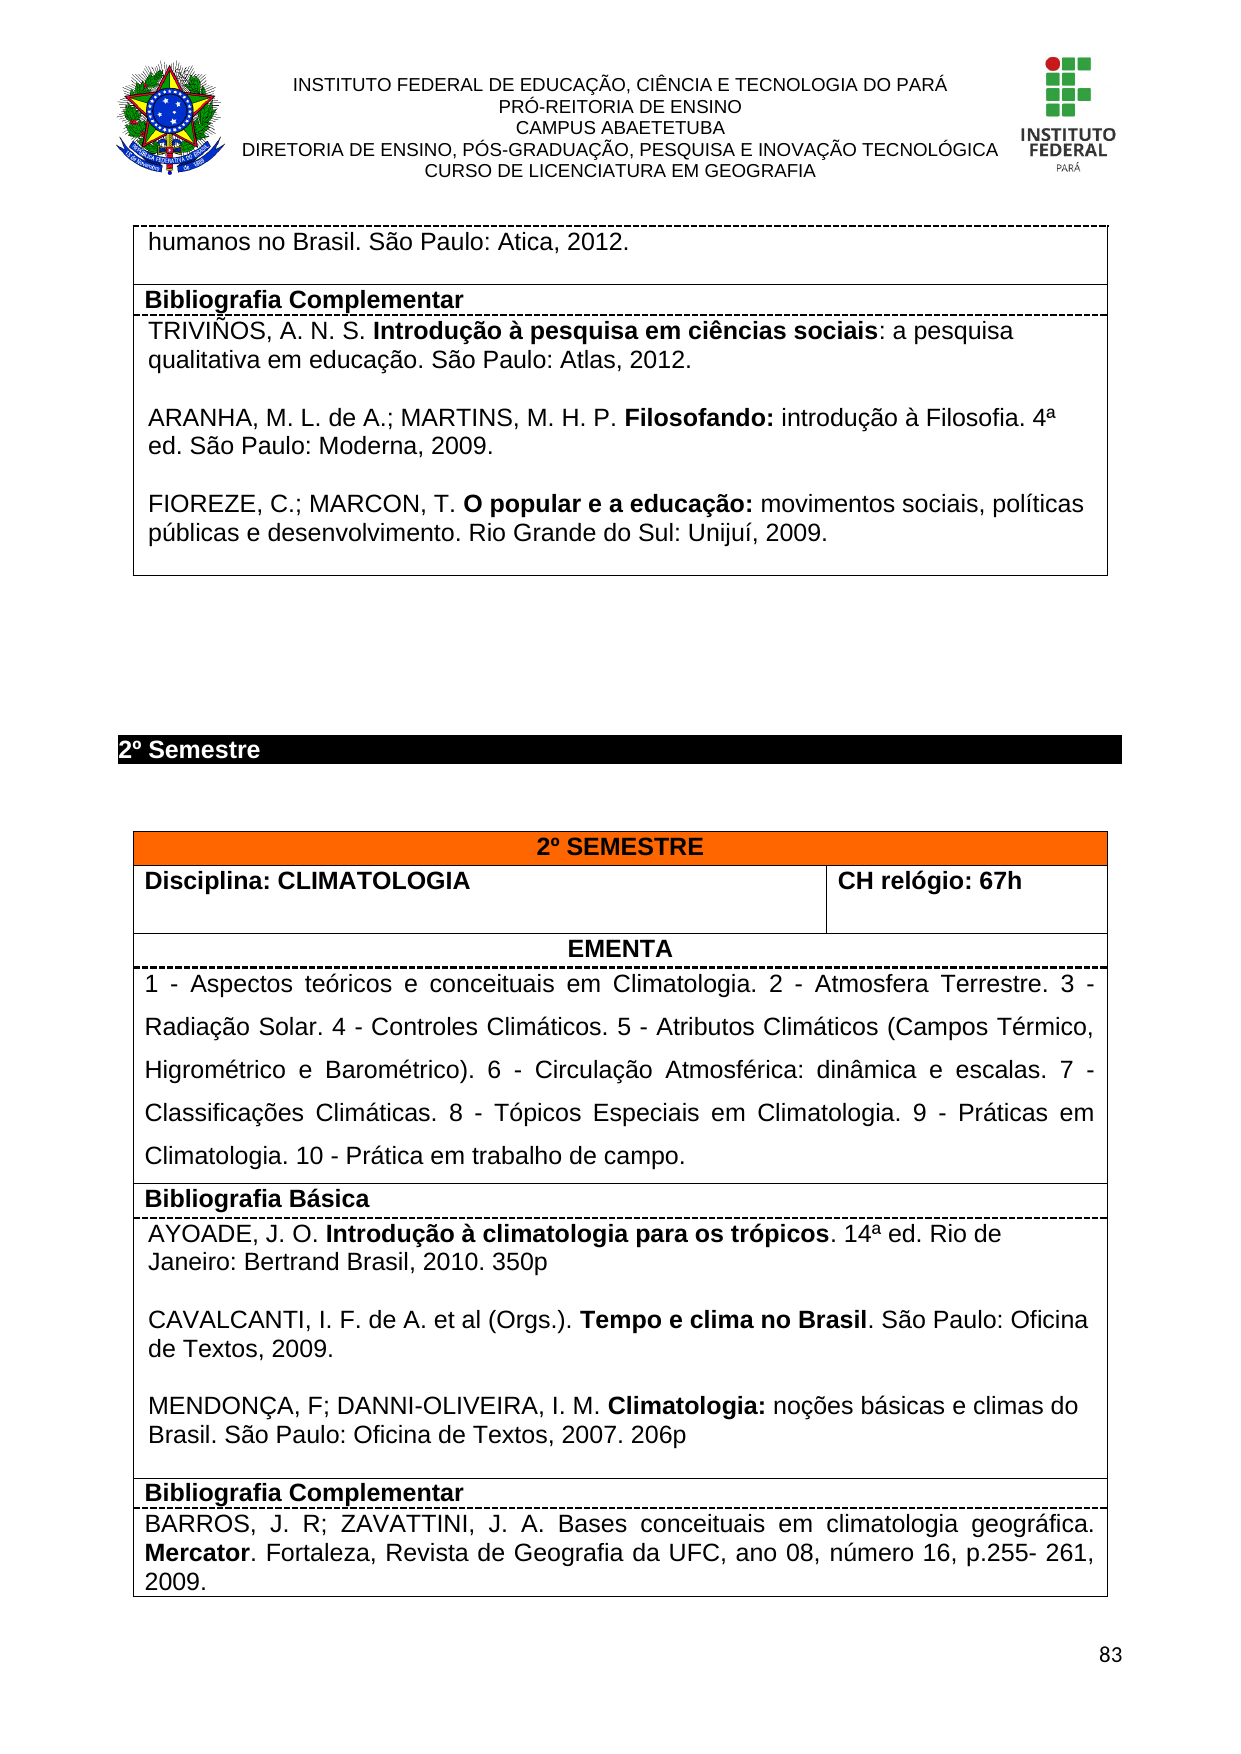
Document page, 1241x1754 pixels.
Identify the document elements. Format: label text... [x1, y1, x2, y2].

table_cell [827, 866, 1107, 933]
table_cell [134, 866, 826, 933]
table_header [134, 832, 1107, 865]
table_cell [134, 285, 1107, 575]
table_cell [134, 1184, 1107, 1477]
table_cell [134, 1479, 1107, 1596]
picture [110, 57, 228, 177]
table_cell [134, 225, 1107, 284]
text 2º Semestre [118, 735, 1122, 764]
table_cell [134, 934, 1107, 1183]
picture [1015, 53, 1119, 174]
